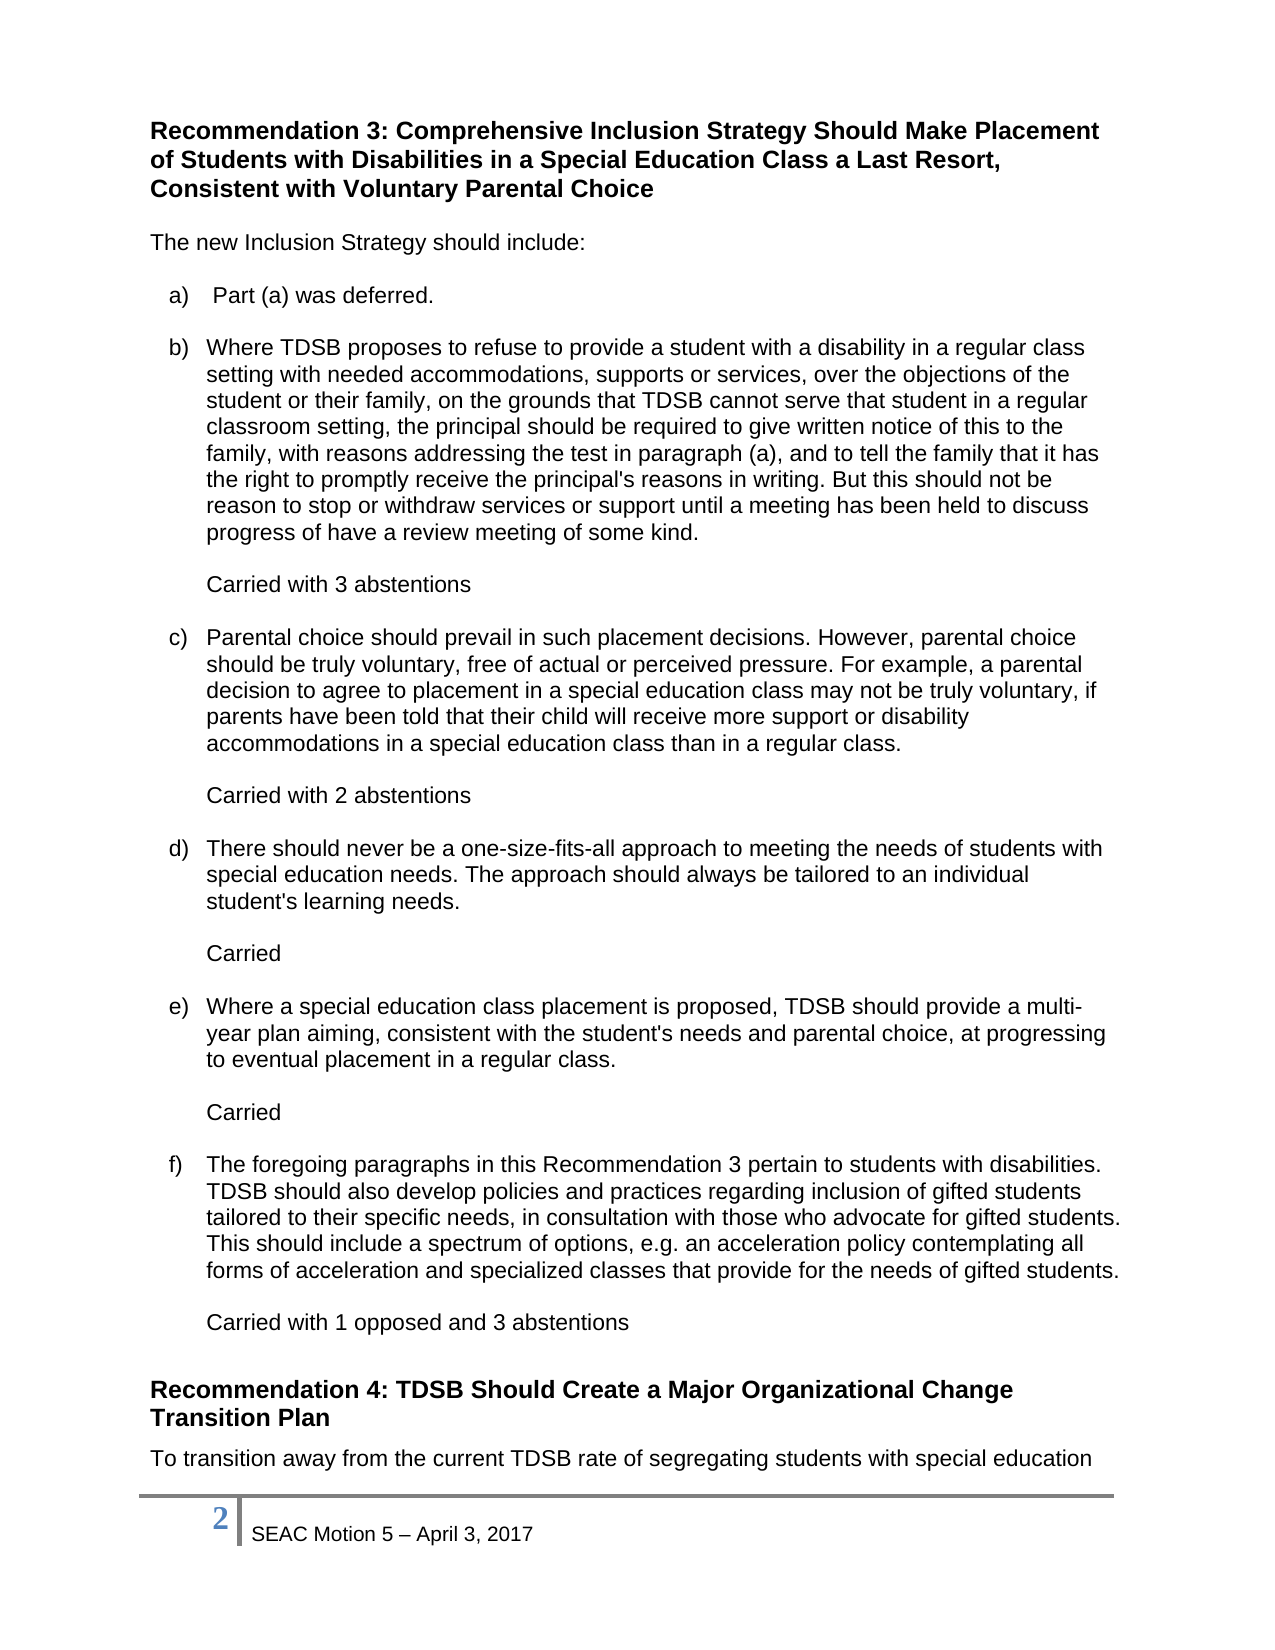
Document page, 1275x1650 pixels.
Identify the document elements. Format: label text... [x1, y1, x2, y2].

text The new Inclusion Strategy should include: [150, 229, 1125, 255]
subtitle Recommendation 4: TDSB Should Create a Major Organizational Change Transition Plan [150, 1374, 1125, 1432]
text c) Parental choice should prevail in such placement decisions. However, parental choice should be truly voluntary, free of actual or perceived pressure. For example, a parental decision to agree to placement in a special education class may not be truly voluntary, if parents have been told that their child will receive more support or disability accommodations in a special education class than in a regular class. [169, 624, 1125, 756]
text Carried [206, 1098, 1125, 1125]
text Carried with 3 abstentions [206, 571, 1125, 598]
text Carried with 2 abstentions [206, 782, 1125, 809]
text b) Where TDSB proposes to refuse to provide a student with a disability in a regular class setting with needed accommodations, supports or services, over the objections of the student or their family, on the grounds that TDSB cannot serve that student in a regular classroom setting, the principal should be required to give written notice of this to the family, with reasons addressing the test in paragraph (a), and to tell the family that it has the right to promptly receive the principal's reasons in writing. But this should not be reason to stop or withdraw services or support until a meeting has been held to discuss progress of have a review meeting of some kind. [169, 334, 1125, 545]
text f) The foregoing paragraphs in this Recommendation 3 pertain to students with disabilities. TDSB should also develop policies and practices regarding inclusion of gifted students tailored to their specific needs, in consultation with those who advocate for gifted students. This should include a spectrum of options, e.g. an acceleration policy contemplating all forms of acceleration and specialized classes that provide for the needs of gifted students. [169, 1151, 1125, 1283]
text Recommendation 3: Comprehensive Inclusion Strategy Should Make Placement of Students with Disabilities in a Special Education Class a Last Resort, Consistent with Voluntary Parental Choice [150, 116, 1125, 202]
text Carried [206, 940, 1125, 967]
text d) There should never be a one-size-fits-all approach to meeting the needs of students with special education needs. The approach should always be tailored to an individual student's learning needs. [169, 835, 1125, 914]
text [150, 1444, 1125, 1471]
text Carried with 1 opposed and 3 abstentions [206, 1309, 1125, 1336]
text a) Part (a) was deferred. [169, 282, 1125, 308]
text e) Where a special education class placement is proposed, TDSB should provide a multi-year plan aiming, consistent with the student's needs and parental choice, at progressing to eventual placement in a regular class. [169, 993, 1125, 1072]
